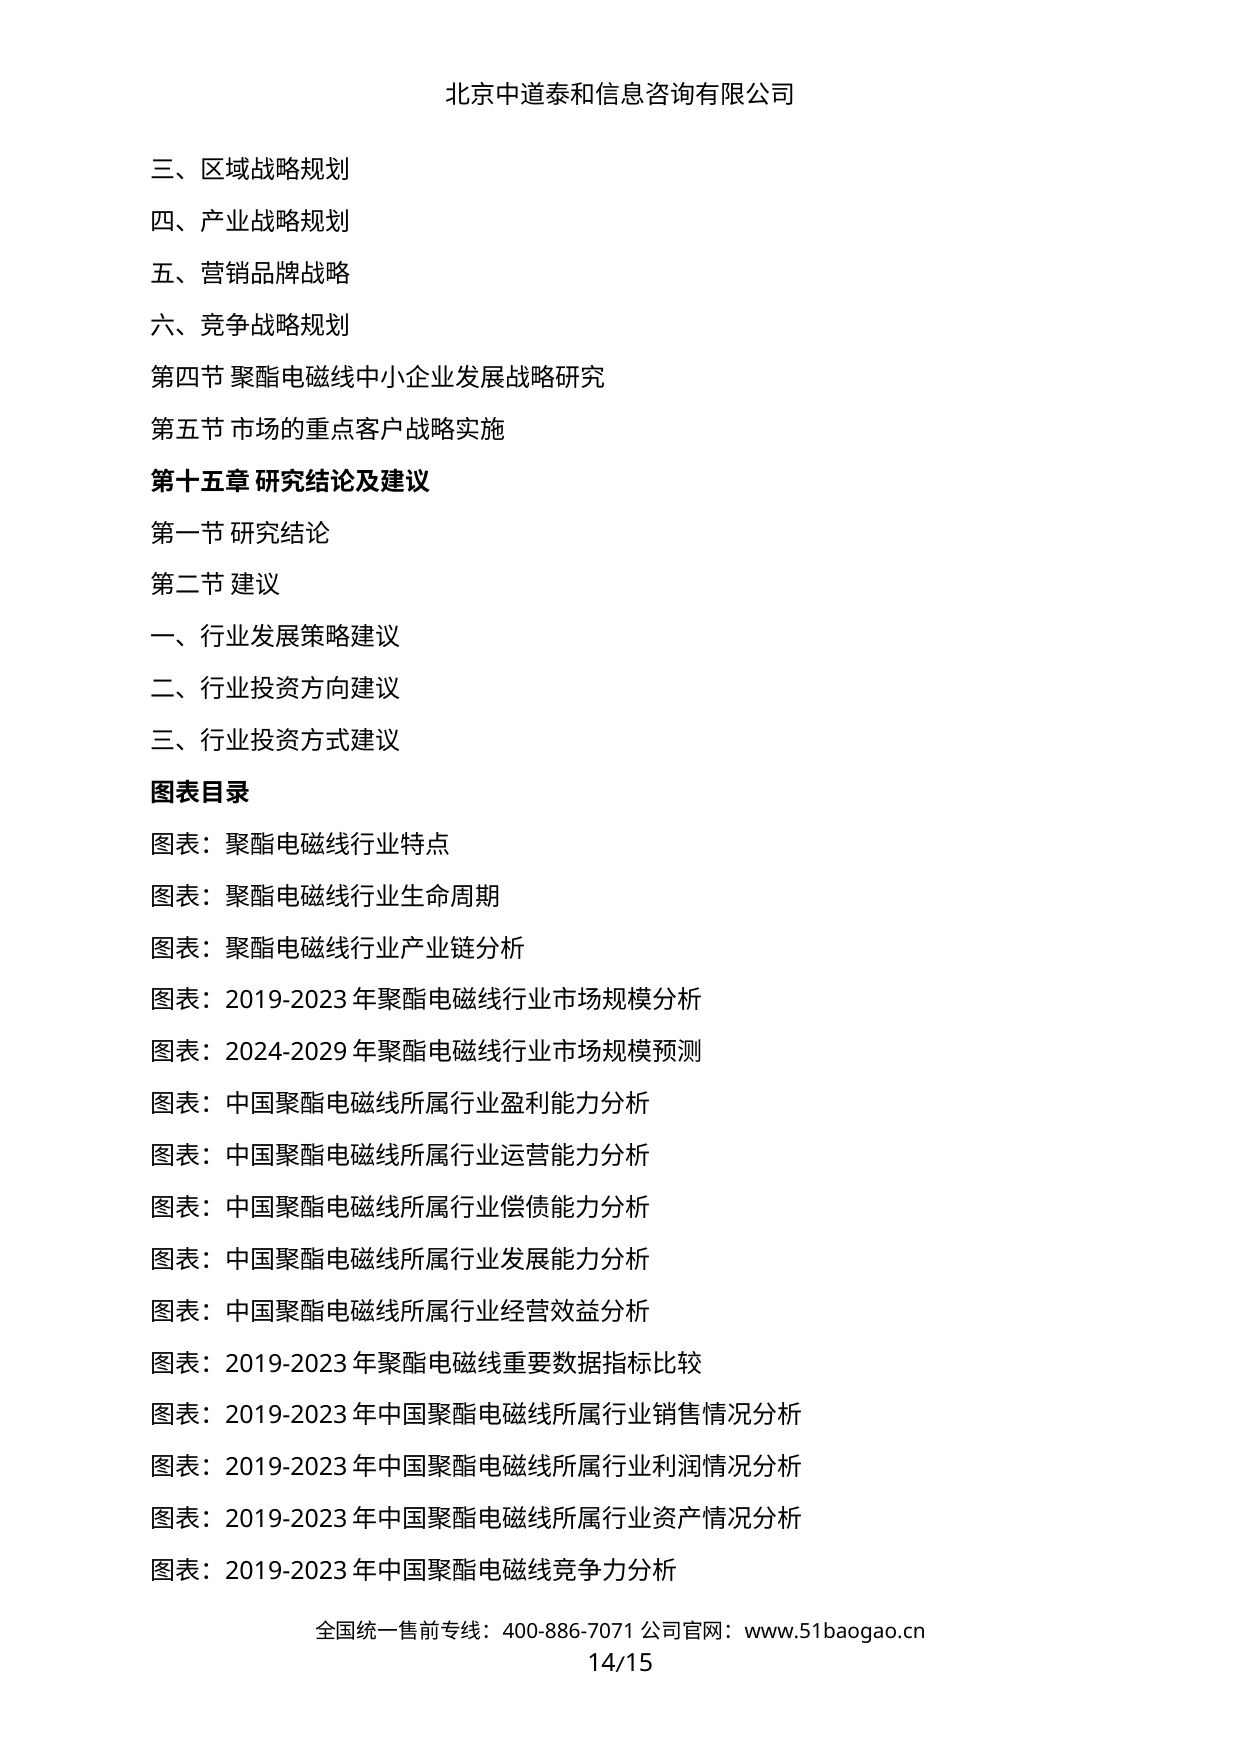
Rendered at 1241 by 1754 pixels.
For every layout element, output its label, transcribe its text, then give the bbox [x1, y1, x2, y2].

text 图表：中国聚酯电磁线所属行业经营效益分析 [150, 1291, 1090, 1327]
text 图表：聚酯电磁线行业生命周期 [150, 876, 1090, 912]
text 图表：中国聚酯电磁线所属行业偿债能力分析 [150, 1187, 1090, 1224]
text 图表：2019-2023年中国聚酯电磁线所属行业利润情况分析 [150, 1447, 1090, 1483]
text 四、产业战略规划 [150, 202, 1090, 238]
text 图表：中国聚酯电磁线所属行业盈利能力分析 [150, 1084, 1090, 1120]
text 三、行业投资方式建议 [150, 721, 1090, 757]
text 图表：2024-2029年聚酯电磁线行业市场规模预测 [150, 1032, 1090, 1068]
text 五、营销品牌战略 [150, 254, 1090, 290]
text 第十五章 研究结论及建议 [150, 461, 1090, 497]
text 图表：2019-2023年聚酯电磁线行业市场规模分析 [150, 980, 1090, 1016]
text 图表：聚酯电磁线行业特点 [150, 824, 1090, 861]
text 图表：2019-2023年中国聚酯电磁线所属行业资产情况分析 [150, 1499, 1090, 1535]
text 图表：聚酯电磁线行业产业链分析 [150, 928, 1090, 964]
text 图表：2019-2023年中国聚酯电磁线所属行业销售情况分析 [150, 1395, 1090, 1431]
text 一、行业发展策略建议 [150, 617, 1090, 653]
text 三、区域战略规划 [150, 150, 1090, 186]
text 图表：2019-2023年中国聚酯电磁线竞争力分析 [150, 1551, 1090, 1587]
text 图表：中国聚酯电磁线所属行业发展能力分析 [150, 1239, 1090, 1276]
text 图表目录 [150, 772, 1090, 809]
text 第五节 市场的重点客户战略实施 [150, 409, 1090, 446]
text 二、行业投资方向建议 [150, 669, 1090, 705]
text 第二节 建议 [150, 565, 1090, 601]
text 六、竞争战略规划 [150, 306, 1090, 342]
text 第一节 研究结论 [150, 513, 1090, 549]
text 图表：2019-2023年聚酯电磁线重要数据指标比较 [150, 1343, 1090, 1379]
text 第四节 聚酯电磁线中小企业发展战略研究 [150, 357, 1090, 394]
text 图表：中国聚酯电磁线所属行业运营能力分析 [150, 1136, 1090, 1172]
